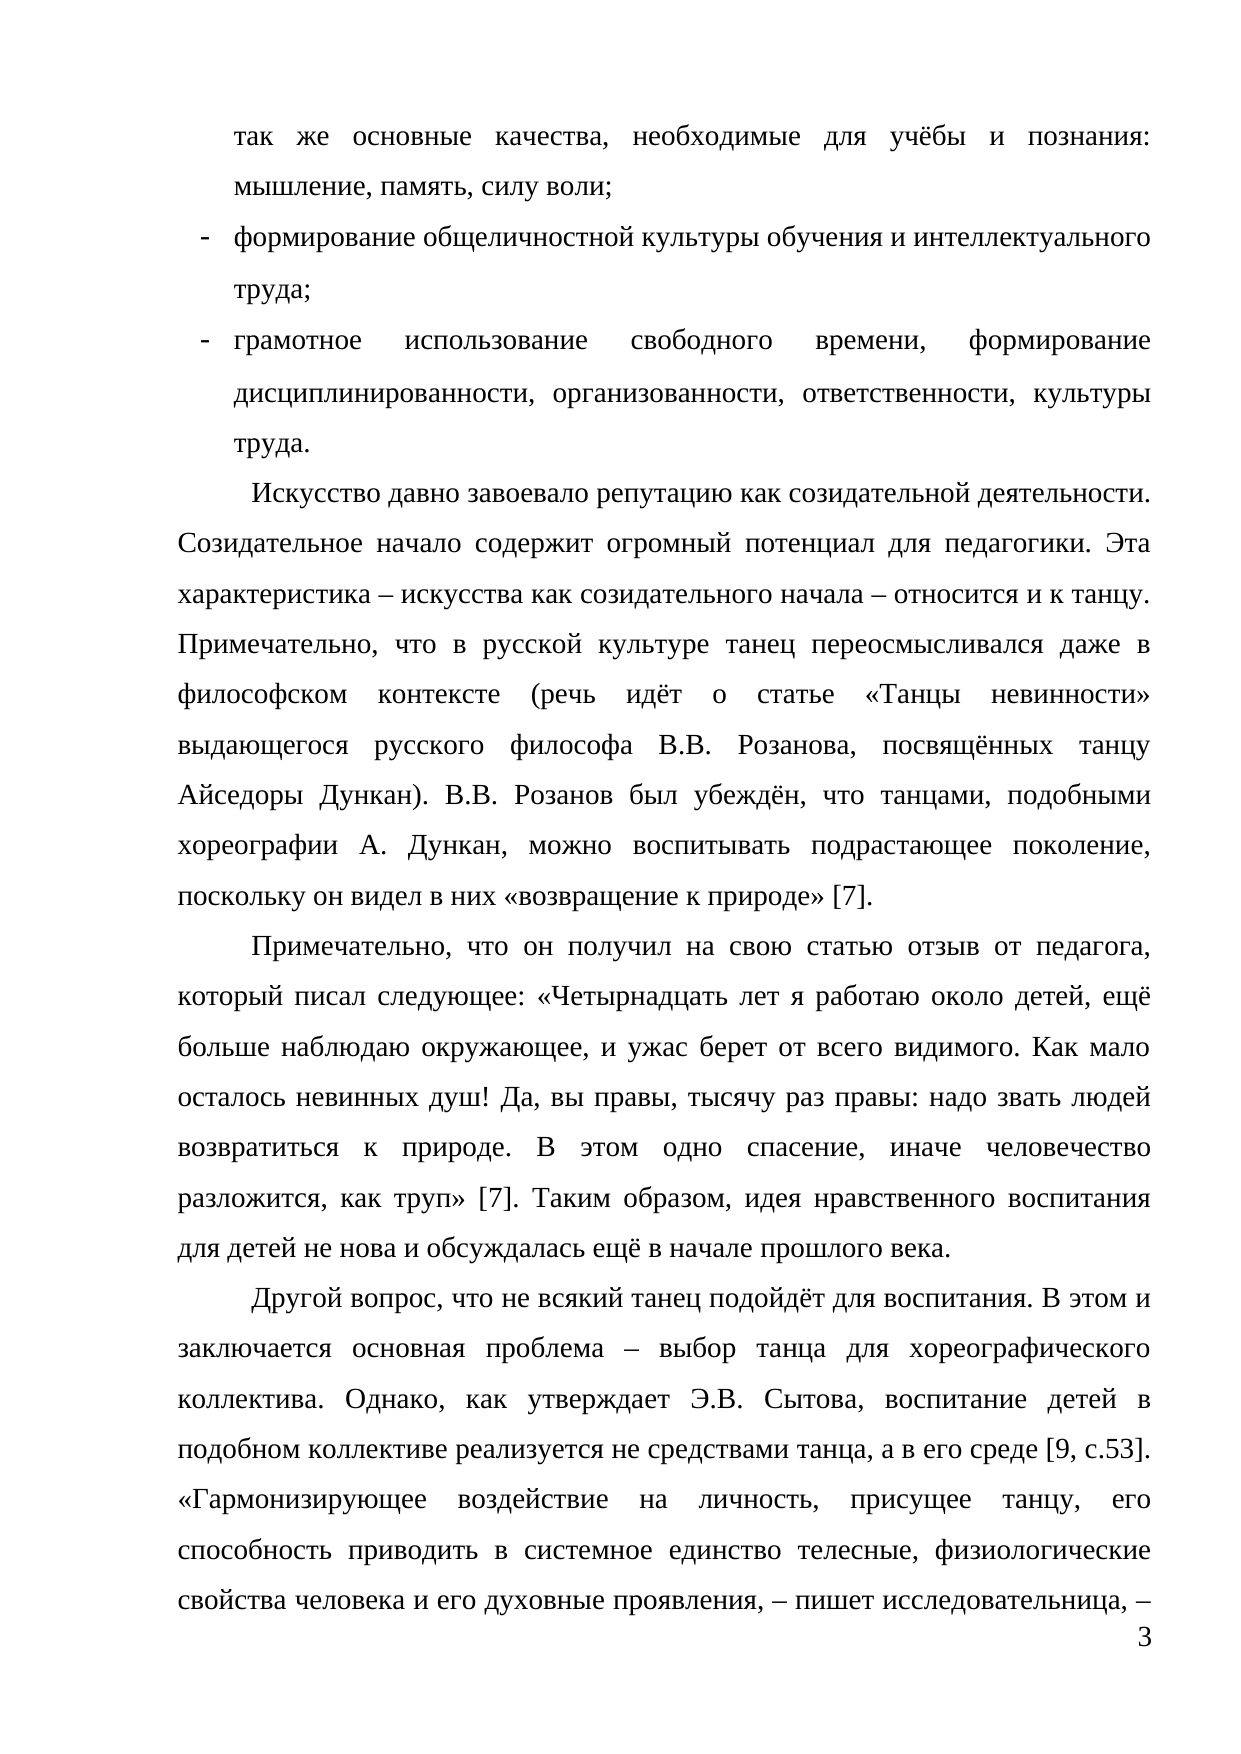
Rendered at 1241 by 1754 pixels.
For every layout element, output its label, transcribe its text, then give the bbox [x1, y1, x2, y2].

list формирование общеличностной культуры обучения и интеллектуального труда; [196, 219, 1152, 305]
text Искусство давно завоевало репутацию как созидательной деятельности. Созидательное начало содержит огромный потенциал для педагогики. Эта характеристика – искусства как созидательного начала – относится и к танцу. Примечательно, что в русской культуре танец переосмысливался даже в философском контексте (речь идёт о статье «Танцы невинности» выдающегося русского философа В.В. Розанова, посвящённых танцу Айседоры Дункан). В.В. Розанов был убеждён, что танцами, подобными хореографии А. Дункан, можно воспитывать подрастающее поколение, поскольку он видел в них «возвращение к природе» [7]. [177, 475, 1152, 911]
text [177, 1280, 1152, 1616]
text Примечательно, что он получил на свою статью отзыв от педагога, который писал следующее: «Четырнадцать лет я работаю около детей, ещё больше наблюдаю окружающее, и ужас берет от всего видимого. Как мало осталось невинных душ! Да, вы правы, тысячу раз правы: надо звать людей возвратиться к природе. В этом одно спасение, иначе человечество разложится, как труп» [7]. Таким образом, идея нравственного воспитания для детей не нова и обсуждалась ещё в начале прошлого века. [177, 928, 1152, 1263]
list грамотное использование свободного времени, формирование дисциплинированности, организованности, ответственности, культуры труда. [196, 322, 1152, 458]
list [196, 118, 1152, 202]
